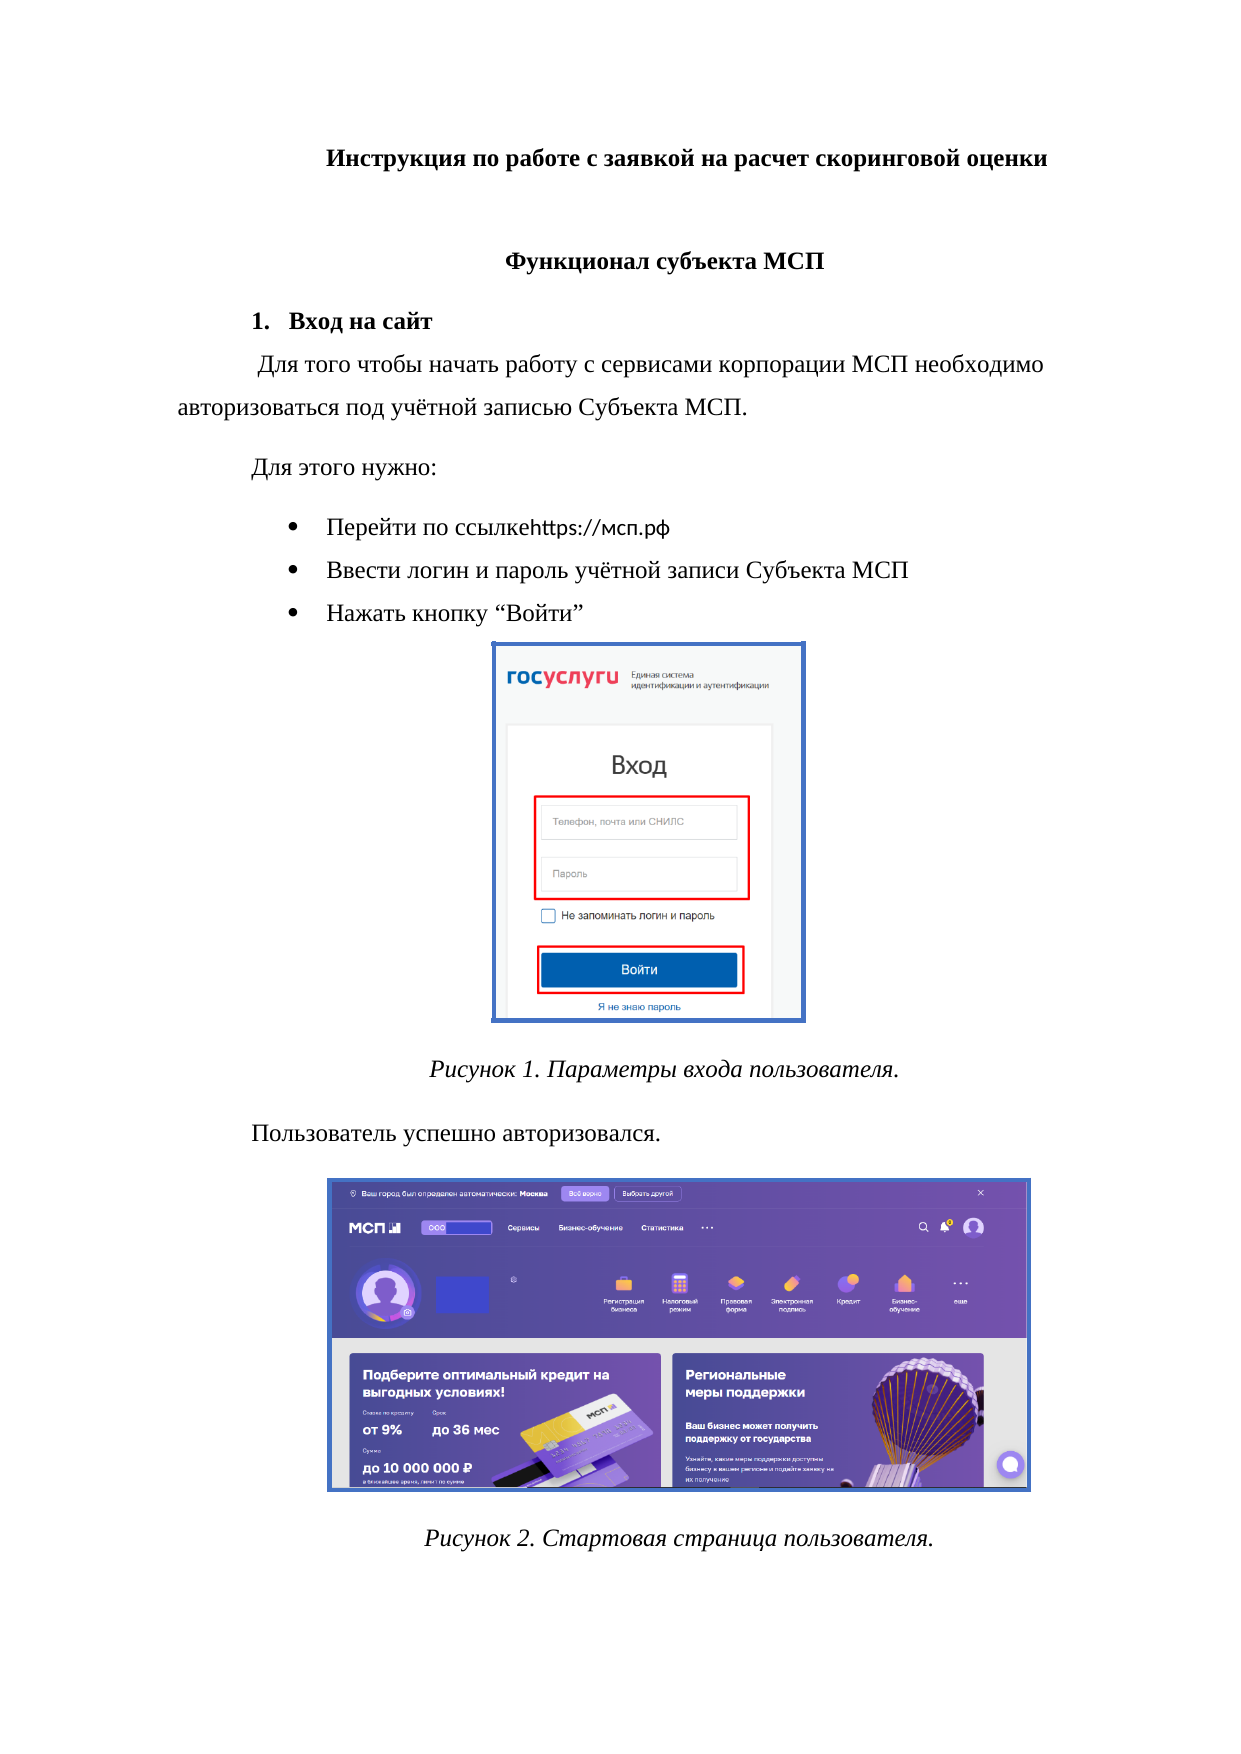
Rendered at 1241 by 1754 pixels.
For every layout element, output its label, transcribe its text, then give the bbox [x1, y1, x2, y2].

text Пользователь успешно авторизовался. [177, 1118, 1152, 1146]
picture [496, 646, 801, 1018]
text Для того чтобы начать работу с сервисами корпорации МСП необходимо авторизоваться под учётной записью Субъекта МСП. [177, 349, 1152, 421]
list Нажать кнопку “Войти” [288, 598, 1152, 627]
subtitle Вход на сайт [251, 306, 1152, 334]
list Перейти по ссылкеhttps://мсп.рф [288, 512, 1152, 541]
text Для этого нужно: [177, 452, 1152, 481]
text Рисунок 1. Параметры входа пользователя. [177, 1054, 1152, 1082]
text Функционал субъекта МСП [177, 246, 1152, 275]
text Рисунок 2. Стартовая страница пользователя. [177, 1523, 1152, 1552]
picture [332, 1182, 1027, 1488]
subtitle Инструкция по работе с заявкой на расчет скоринговой оценки [222, 143, 1152, 172]
list Ввести логин и пароль учётной записи Субъекта МСП [288, 555, 1152, 584]
